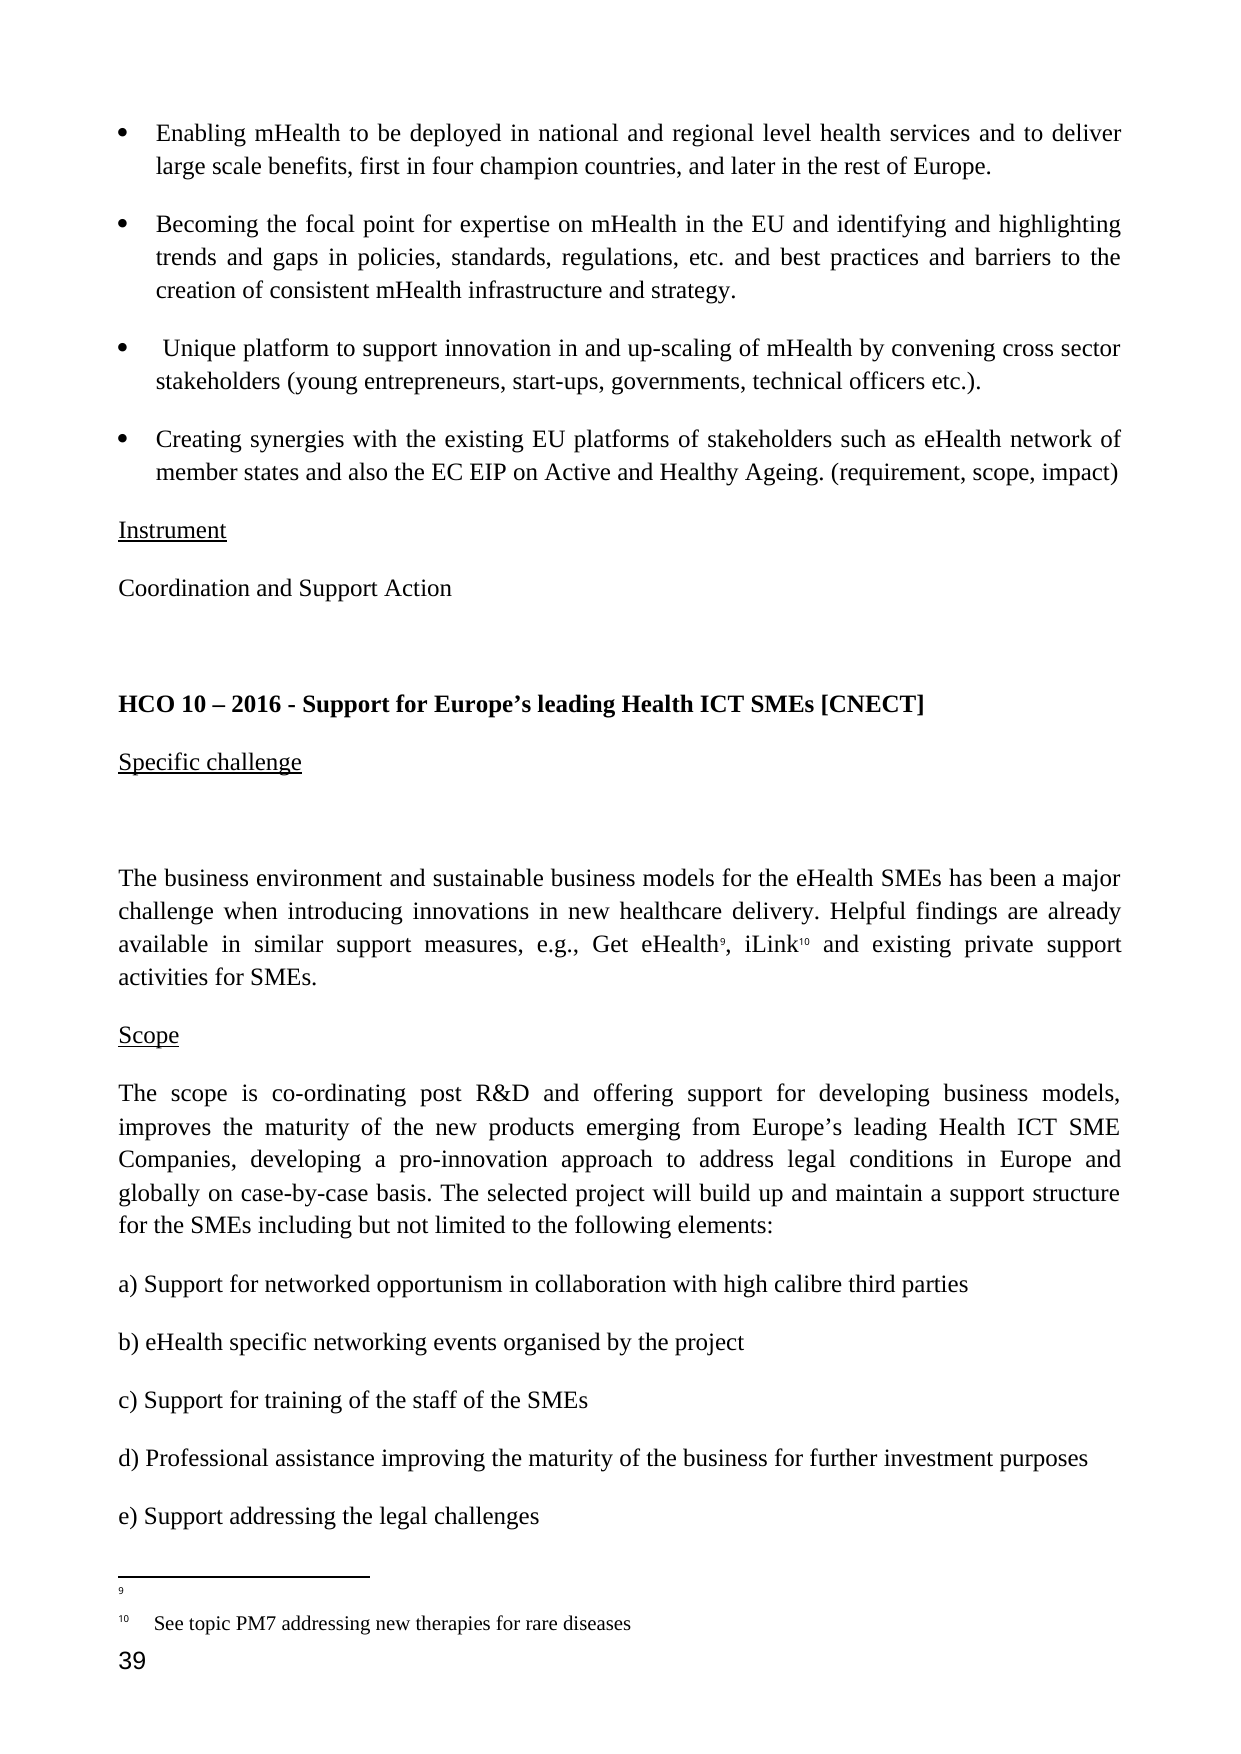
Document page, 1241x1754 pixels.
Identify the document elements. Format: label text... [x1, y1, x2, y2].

text The business environment and sustainable business models for the eHealth SMEs has been a major challenge when introducing innovations in new healthcare delivery. Helpful findings are already available in similar support measures, e.g., Get eHealth, iLink and existing private support activities for SMEs. [118, 863, 1122, 991]
list Creating synergies with the existing EU platforms of stakeholders such as eHealth network of member states and also the EC EIP on Active and Healthy Ageing. (requirement, scope, impact) [118, 424, 1122, 486]
text Instrument [118, 515, 1122, 544]
text Coordination and Support Action [118, 573, 1122, 602]
text The scope is co-ordinating post R&D and offering support for developing business models, improves the maturity of the new products emerging from Europe’s leading Health ICT SME Companies, developing a pro-innovation approach to address legal conditions in Europe and globally on case-by-case basis. The selected project will build up and maintain a support structure for the SMEs including but not limited to the following elements: [118, 1078, 1122, 1239]
text c) Support for training of the staff of the SMEs [118, 1385, 1122, 1413]
text b) eHealth specific networking events organised by the project [118, 1327, 1122, 1355]
text a) Support for networked opportunism in collaboration with high calibre third parties [118, 1269, 1122, 1297]
text HCO 10 – 2016 - Support for Europe’s leading Health ICT SMEs [CNECT] [118, 689, 1122, 718]
text d) Professional assistance improving the maturity of the business for further investment purposes [118, 1443, 1122, 1471]
text Scope [118, 1021, 1122, 1049]
text Specific challenge [118, 747, 1122, 776]
list Unique platform to support innovation in and up-scaling of mHealth by convening cross sector stakeholders (young entrepreneurs, start-ups, governments, technical officers etc.). [118, 333, 1122, 395]
text e) Support addressing the legal challenges [118, 1501, 1122, 1529]
list Becoming the focal point for expertise on mHealth in the EU and identifying and highlighting trends and gaps in policies, standards, regulations, etc. and best practices and barriers to the creation of consistent mHealth infrastructure and strategy. [118, 209, 1122, 304]
list Enabling mHealth to be deployed in national and regional level health services and to deliver large scale benefits, first in four champion countries, and later in the rest of Europe. [118, 118, 1122, 180]
